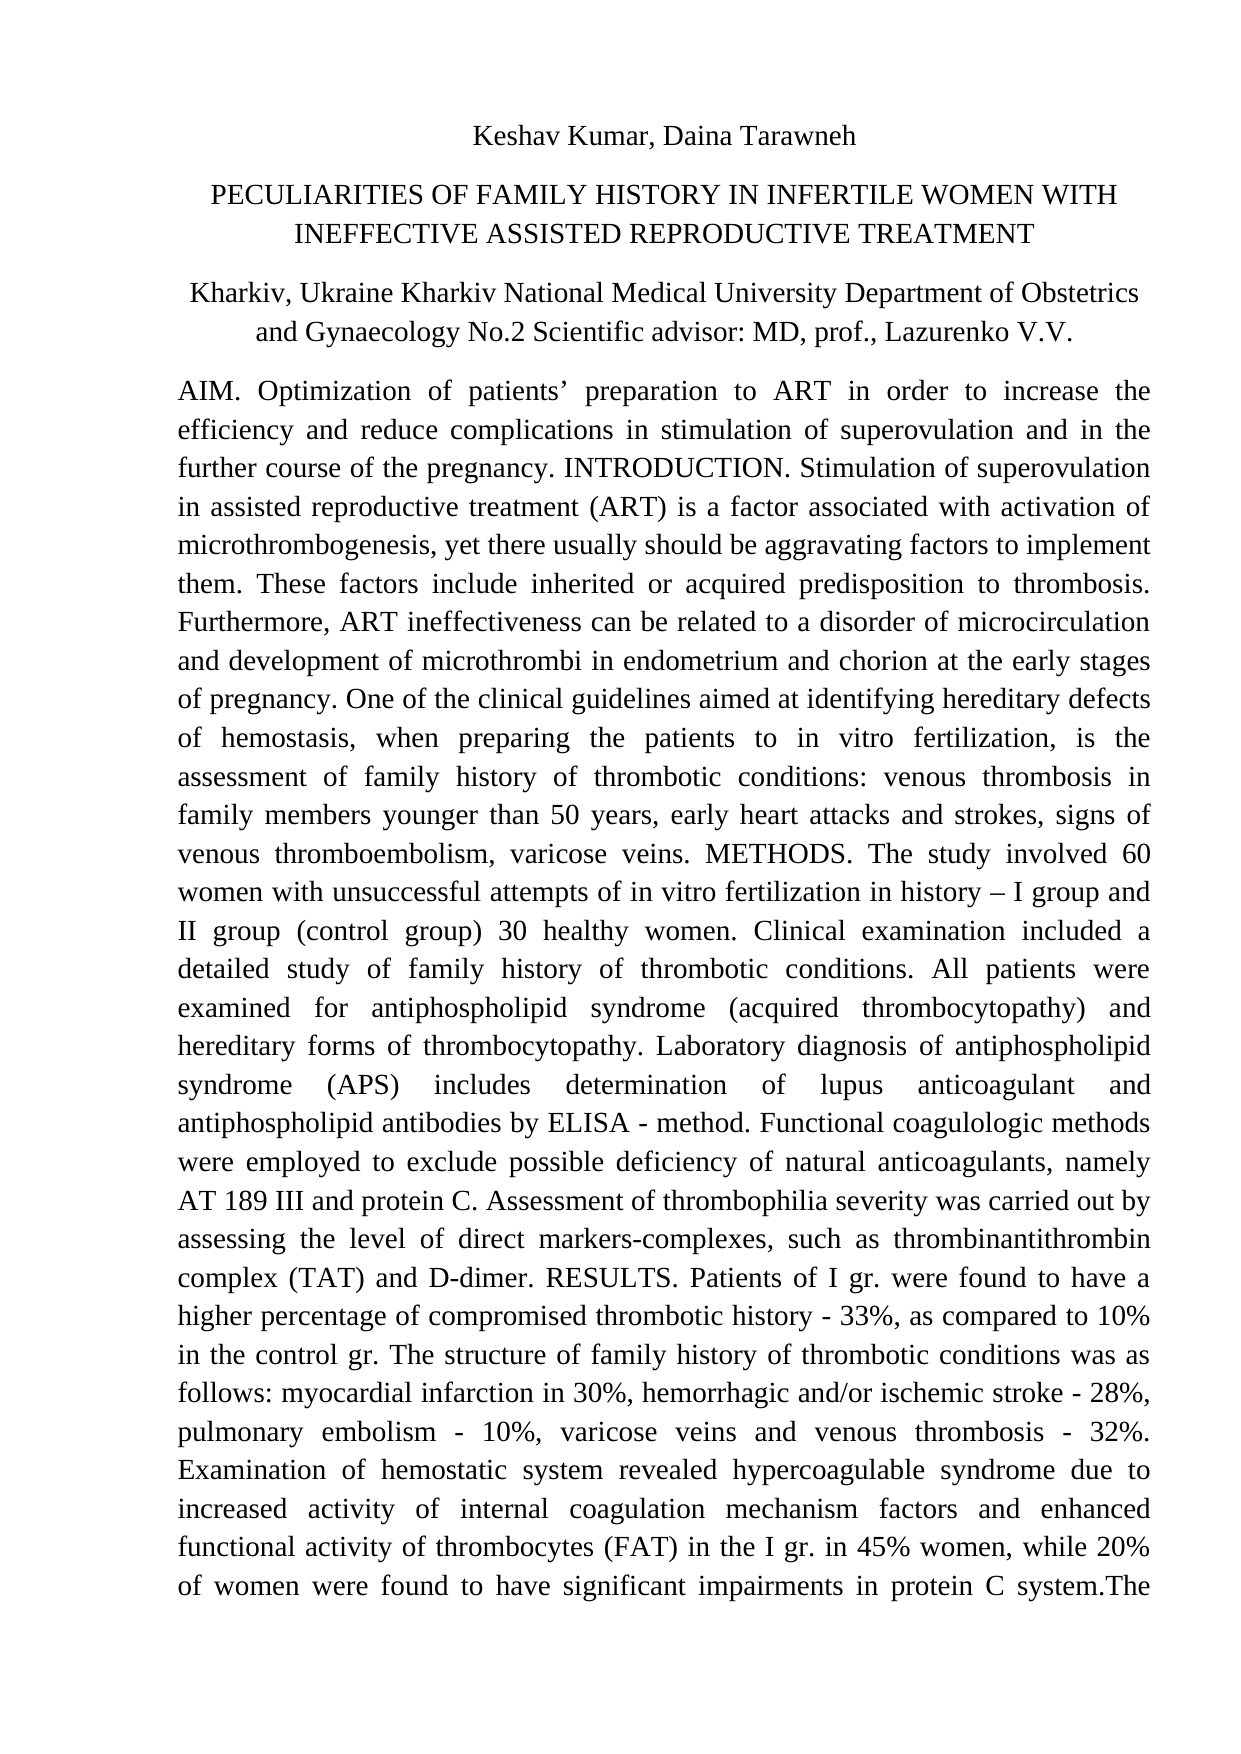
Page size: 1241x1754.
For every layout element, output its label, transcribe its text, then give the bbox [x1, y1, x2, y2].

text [177, 373, 1152, 1602]
text Kharkiv, Ukraine Kharkiv National Medical University Department of Obstetrics and Gynaecology No.2 Scientific advisor: MD, prof., Lazurenko V.V. [177, 275, 1152, 347]
text PECULIARITIES OF FAMILY HISTORY IN INFERTILE WOMEN WITH INEFFECTIVE ASSISTED REPRODUCTIVE TREATMENT [177, 177, 1152, 249]
text Keshav Kumar, Daina Tarawneh [177, 118, 1152, 152]
